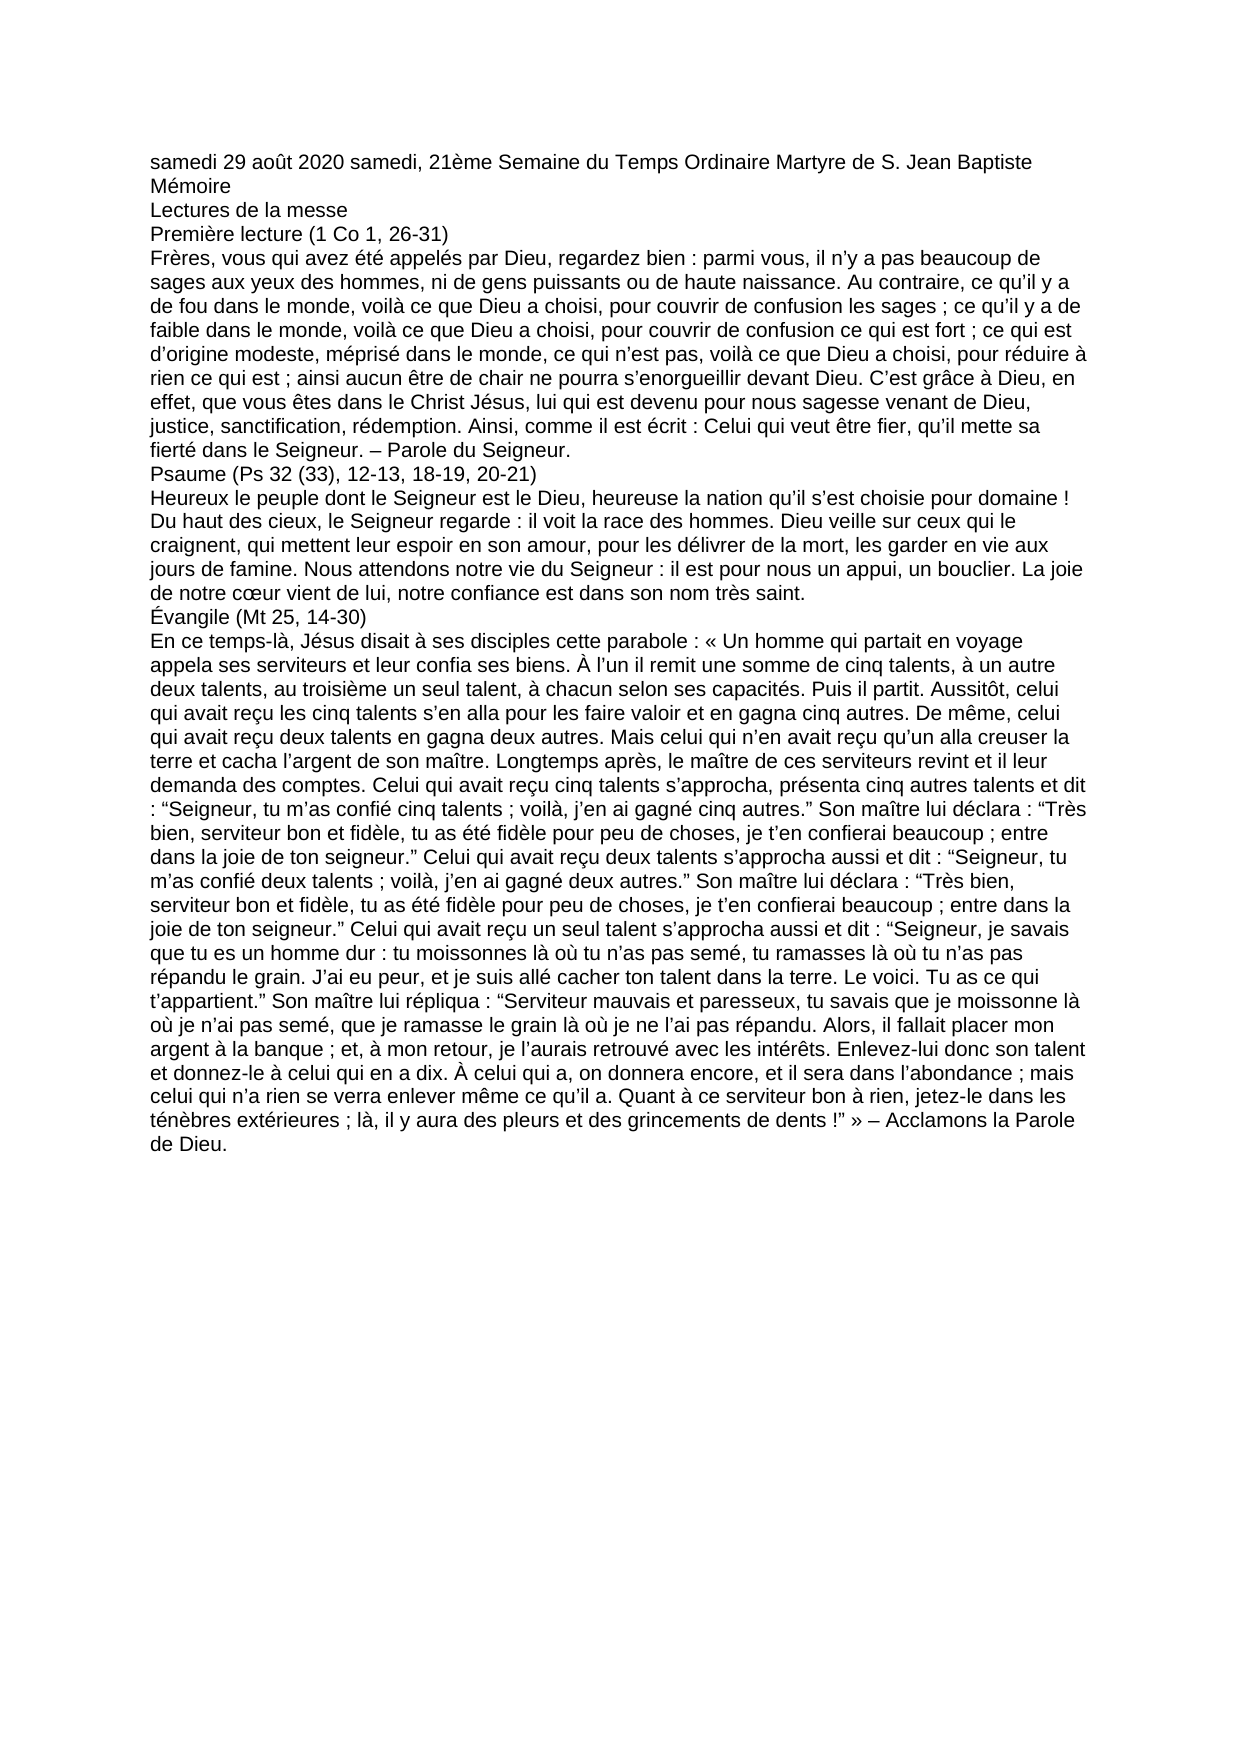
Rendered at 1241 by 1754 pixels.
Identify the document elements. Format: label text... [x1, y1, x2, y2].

text Heureux le peuple dont le Seigneur est le Dieu, heureuse la nation qu’il s’est choisie pour domaine ! Du haut des cieux, le Seigneur regarde : il voit la race des hommes. Dieu veille sur ceux qui le craignent, qui mettent leur espoir en son amour, pour les délivrer de la mort, les garder en vie aux jours de famine. Nous attendons notre vie du Seigneur : il est pour nous un appui, un bouclier. La joie de notre cœur vient de lui, notre confiance est dans son nom très saint. [150, 485, 1090, 605]
text En ce temps-là, Jésus disait à ses disciples cette parabole : « Un homme qui partait en voyage appela ses serviteurs et leur confia ses biens. À l’un il remit une somme de cinq talents, à un autre deux talents, au troisième un seul talent, à chacun selon ses capacités. Puis il partit. Aussitôt, celui qui avait reçu les cinq talents s’en alla pour les faire valoir et en gagna cinq autres. De même, celui qui avait reçu deux talents en gagna deux autres. Mais celui qui n’en avait reçu qu’un alla creuser la terre et cacha l’argent de son maître. Longtemps après, le maître de ces serviteurs revint et il leur demanda des comptes. Celui qui avait reçu cinq talents s’approcha, présenta cinq autres talents et dit : “Seigneur, tu m’as confié cinq talents ; voilà, j’en ai gagné cinq autres.” Son maître lui déclara : “Très bien, serviteur bon et fidèle, tu as été fidèle pour peu de choses, je t’en confierai beaucoup ; entre dans la joie de ton seigneur.” Celui qui avait reçu deux talents s’approcha aussi et dit : “Seigneur, tu m’as confié deux talents ; voilà, j’en ai gagné deux autres.” Son maître lui déclara : “Très bien, serviteur bon et fidèle, tu as été fidèle pour peu de choses, je t’en confierai beaucoup ; entre dans la joie de ton seigneur.” Celui qui avait reçu un seul talent s’approcha aussi et dit : “Seigneur, je savais que tu es un homme dur : tu moissonnes là où tu n’as pas semé, tu ramasses là où tu n’as pas répandu le grain. J’ai eu peur, et je suis allé cacher ton talent dans la terre. Le voici. Tu as ce qui t’appartient.” Son maître lui répliqua : “Serviteur mauvais et paresseux, tu savais que je moissonne là où je n’ai pas semé, que je ramasse le grain là où je ne l’ai pas répandu. Alors, il fallait placer mon argent à la banque ; et, à mon retour, je l’aurais retrouvé avec les intérêts. Enlevez-lui donc son talent et donnez-le à celui qui en a dix. À celui qui a, on donnera encore, et il sera dans l’abondance ; mais celui qui n’a rien se verra enlever même ce qu’il a. Quant à ce serviteur bon à rien, jetez-le dans les ténèbres extérieures ; là, il y aura des pleurs et des grincements de dents !” » – Acclamons la Parole de Dieu. [150, 629, 1090, 1156]
text Frères, vous qui avez été appelés par Dieu, regardez bien : parmi vous, il n’y a pas beaucoup de sages aux yeux des hommes, ni de gens puissants ou de haute naissance. Au contraire, ce qu’il y a de fou dans le monde, voilà ce que Dieu a choisi, pour couvrir de confusion les sages ; ce qu’il y a de faible dans le monde, voilà ce que Dieu a choisi, pour couvrir de confusion ce qui est fort ; ce qui est d’origine modeste, méprisé dans le monde, ce qui n’est pas, voilà ce que Dieu a choisi, pour réduire à rien ce qui est ; ainsi aucun être de chair ne pourra s’enorgueillir devant Dieu. C’est grâce à Dieu, en effet, que vous êtes dans le Christ Jésus, lui qui est devenu pour nous sagesse venant de Dieu, justice, sanctification, rédemption. Ainsi, comme il est écrit : Celui qui veut être fier, qu’il mette sa fierté dans le Seigneur. – Parole du Seigneur. [150, 246, 1090, 461]
